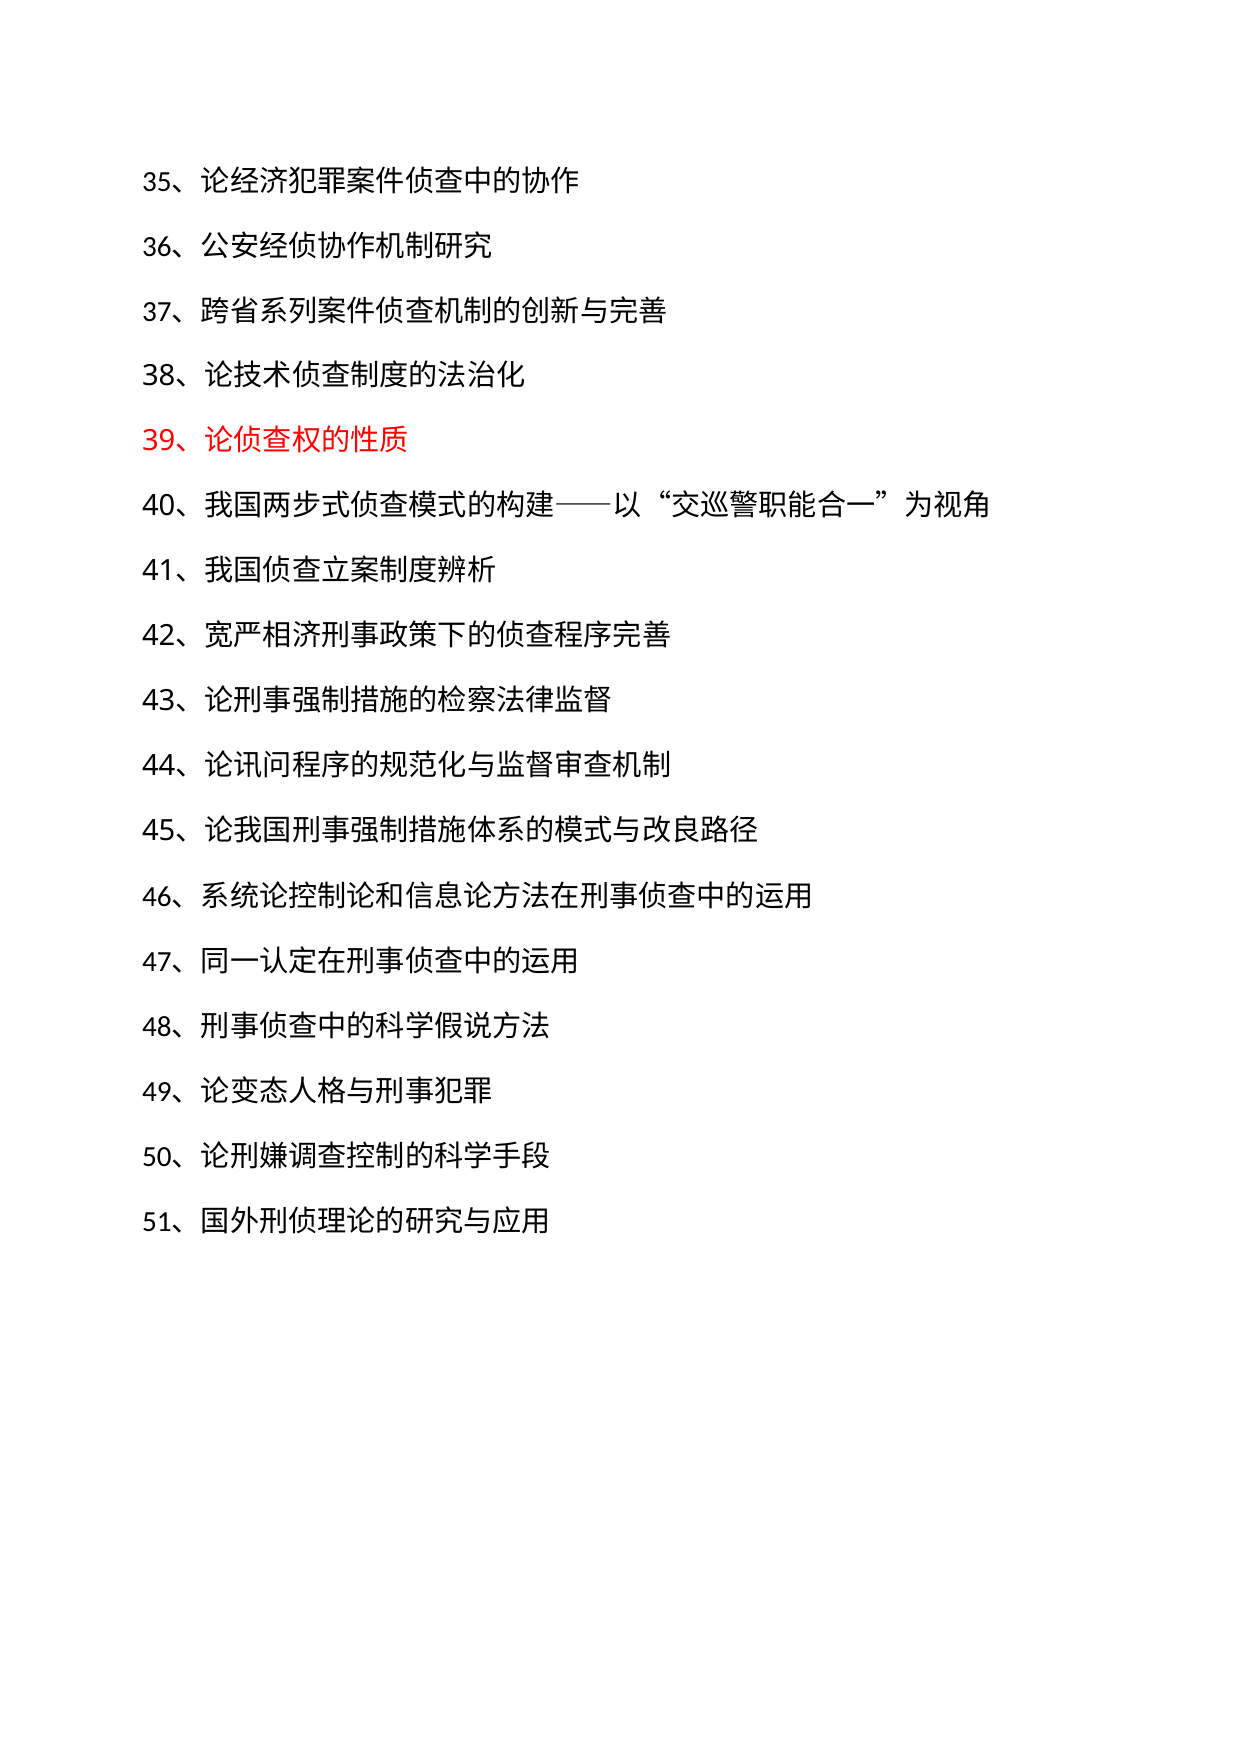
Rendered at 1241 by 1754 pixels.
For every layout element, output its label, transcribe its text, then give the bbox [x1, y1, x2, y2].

text 36、公安经侦协作机制研究 [142, 211, 1098, 276]
text 45、论我国刑事强制措施体系的模式与改良路径 [142, 796, 1098, 861]
text 44、论讯问程序的规范化与监督审查机制 [142, 731, 1098, 796]
text 46、系统论控制论和信息论方法在刑事侦查中的运用 [142, 861, 1098, 926]
text 51、国外刑侦理论的研究与应用 [142, 1186, 1098, 1251]
text 41、我国侦查立案制度辨析 [142, 536, 1098, 601]
text 40、我国两步式侦查模式的构建——以“交巡警职能合一”为视角 [142, 471, 1098, 536]
text 38、论技术侦查制度的法治化 [142, 341, 1098, 406]
text 49、论变态人格与刑事犯罪 [142, 1056, 1098, 1121]
text 50、论刑嫌调查控制的科学手段 [142, 1121, 1098, 1186]
text 48、刑事侦查中的科学假说方法 [142, 991, 1098, 1056]
text 47、同一认定在刑事侦查中的运用 [142, 926, 1098, 991]
text 37、跨省系列案件侦查机制的创新与完善 [142, 276, 1098, 341]
text 39、论侦查权的性质 [142, 406, 1098, 471]
text 35、论经济犯罪案件侦查中的协作 [142, 146, 1098, 211]
text 42、宽严相济刑事政策下的侦查程序完善 [142, 601, 1098, 666]
text 43、论刑事强制措施的检察法律监督 [142, 666, 1098, 731]
